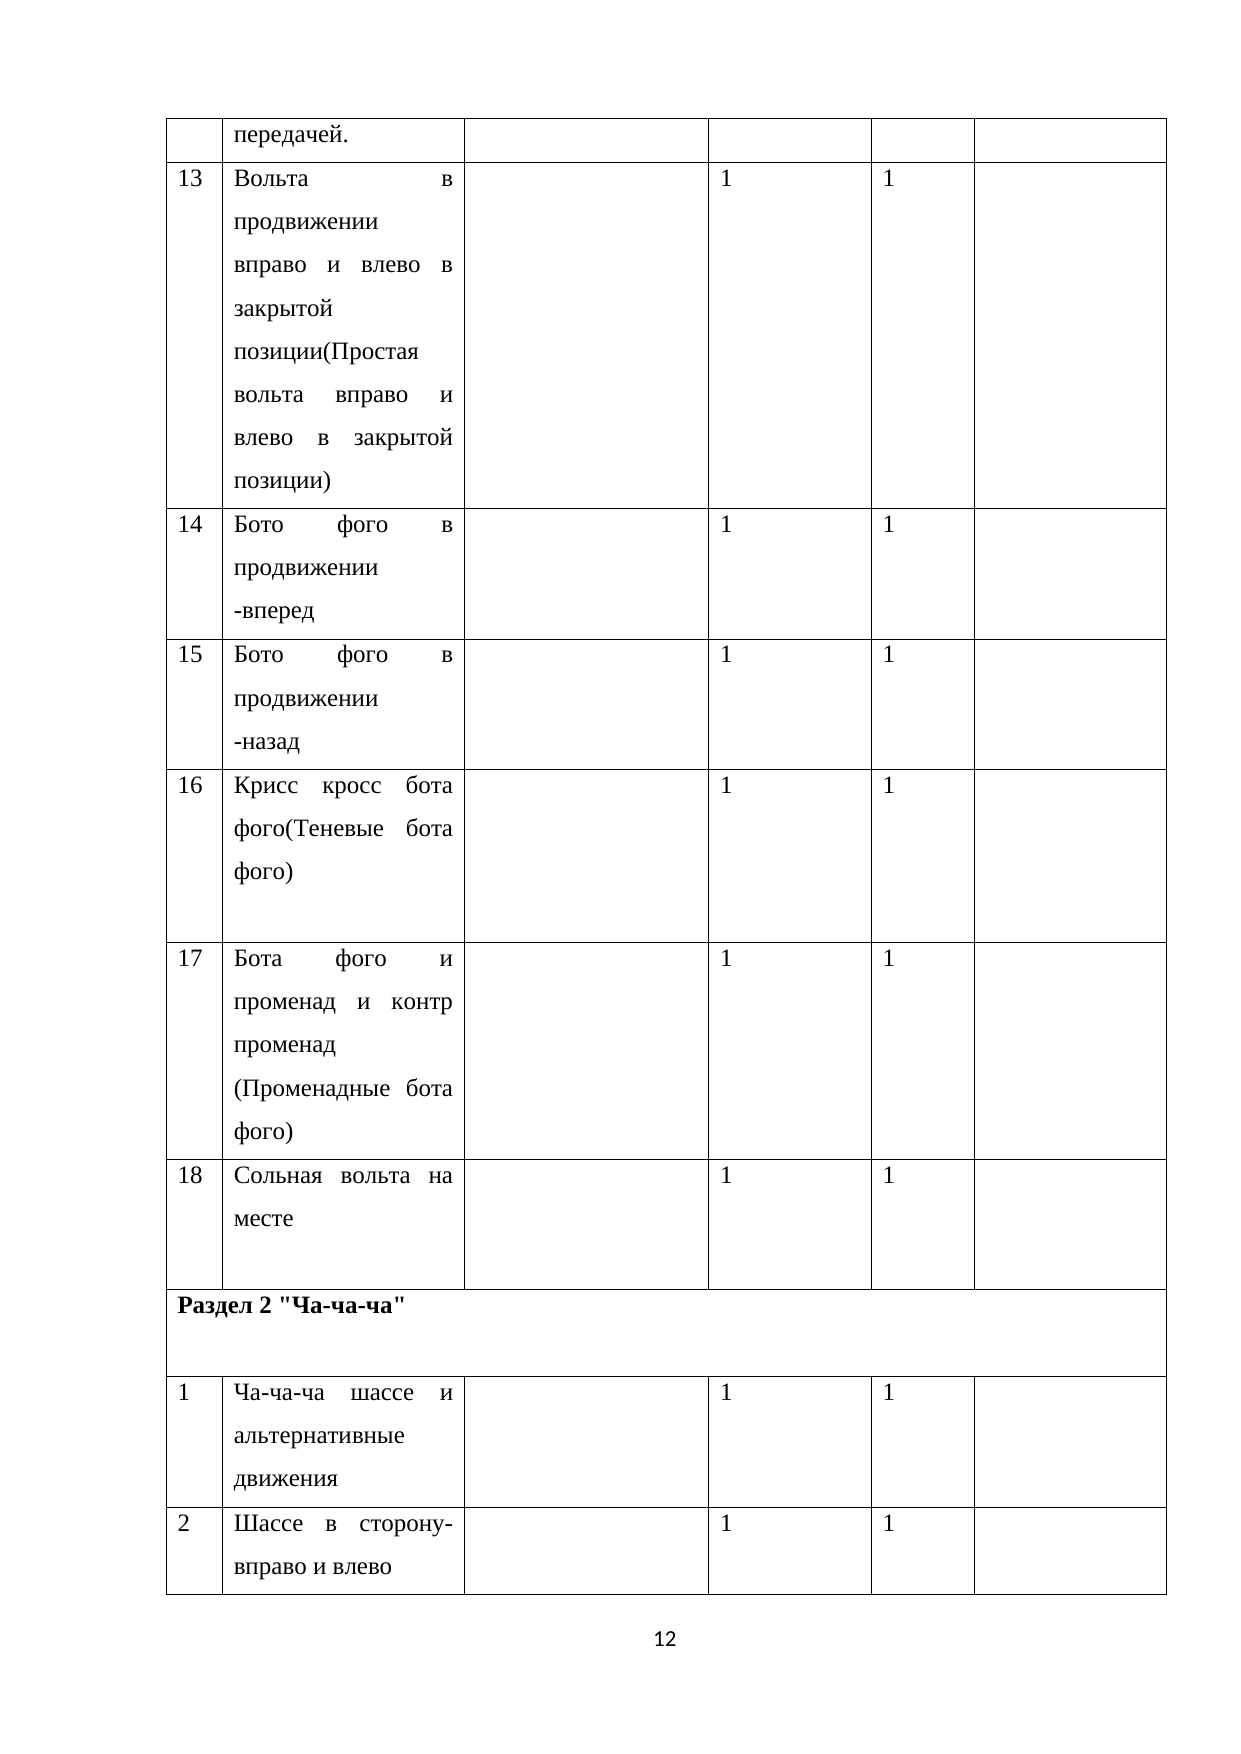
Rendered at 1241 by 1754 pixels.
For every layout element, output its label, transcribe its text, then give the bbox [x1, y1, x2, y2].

table_cell Сольная вольта на месте [223, 1160, 464, 1289]
table_cell Бото фого в продвижении -вперед [223, 509, 464, 638]
table_cell [975, 1160, 1166, 1289]
table_cell [465, 1508, 708, 1594]
table_cell Раздел 2 "Ча-ча-ча" [167, 1290, 1166, 1376]
table_cell [975, 1377, 1166, 1507]
table_cell [975, 1508, 1166, 1594]
table_cell [465, 1160, 708, 1289]
table_cell Крисс кросс бота фого(Теневые бота фого) [223, 770, 464, 942]
table_cell 1 [872, 119, 974, 162]
table_cell 13 [167, 163, 222, 508]
table_cell 17 [167, 943, 222, 1159]
table_cell 1 [167, 1377, 222, 1507]
table_cell [465, 640, 708, 769]
table_cell 1 [709, 640, 871, 769]
table_cell Шассе в сторону-вправо и влево [223, 1508, 464, 1594]
table_cell 1 [872, 770, 974, 942]
table_cell 18 [167, 1160, 222, 1289]
table_cell 1 [709, 1377, 871, 1507]
table_cell [975, 119, 1166, 162]
table_cell 1 [709, 1160, 871, 1289]
table_cell 1 [872, 163, 974, 508]
table_cell 16 [167, 770, 222, 942]
table_cell 1 [872, 943, 974, 1159]
table_cell [975, 770, 1166, 942]
table_cell 1 [709, 163, 871, 508]
table_cell 1 [872, 1160, 974, 1289]
table_cell Бото фого в продвижении -назад [223, 640, 464, 769]
table_cell [975, 163, 1166, 508]
table_cell Вольта в продвижении вправо и влево в закрытой позиции(Простая вольта вправо и влево в закрытой позиции) [223, 163, 464, 508]
table_cell [465, 770, 708, 942]
table_cell Ча-ча-ча шассе и альтернативные движения [223, 1377, 464, 1507]
table_cell [975, 509, 1166, 638]
table_cell 1 [709, 943, 871, 1159]
table_cell 1 [872, 509, 974, 638]
table_cell 1 [465, 119, 708, 162]
table_cell 1 [709, 509, 871, 638]
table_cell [223, 119, 464, 162]
table_cell Бота фого и променад и контр променад (Променадные бота фого) [223, 943, 464, 1159]
table_cell [465, 1377, 708, 1507]
table_cell [465, 163, 708, 508]
table_cell [975, 640, 1166, 769]
table_cell 1 [872, 1377, 974, 1507]
table_cell [465, 943, 708, 1159]
table_cell 1 [872, 640, 974, 769]
table_cell [709, 119, 871, 162]
table_cell 12 [167, 119, 222, 162]
table_cell 2 [167, 1508, 222, 1594]
table_cell 15 [167, 640, 222, 769]
table_cell 1 [872, 1508, 974, 1594]
table_cell [465, 509, 708, 638]
table_cell 1 [709, 1508, 871, 1594]
table_cell 1 [709, 770, 871, 942]
table_cell [975, 943, 1166, 1159]
table_cell 14 [167, 509, 222, 638]
